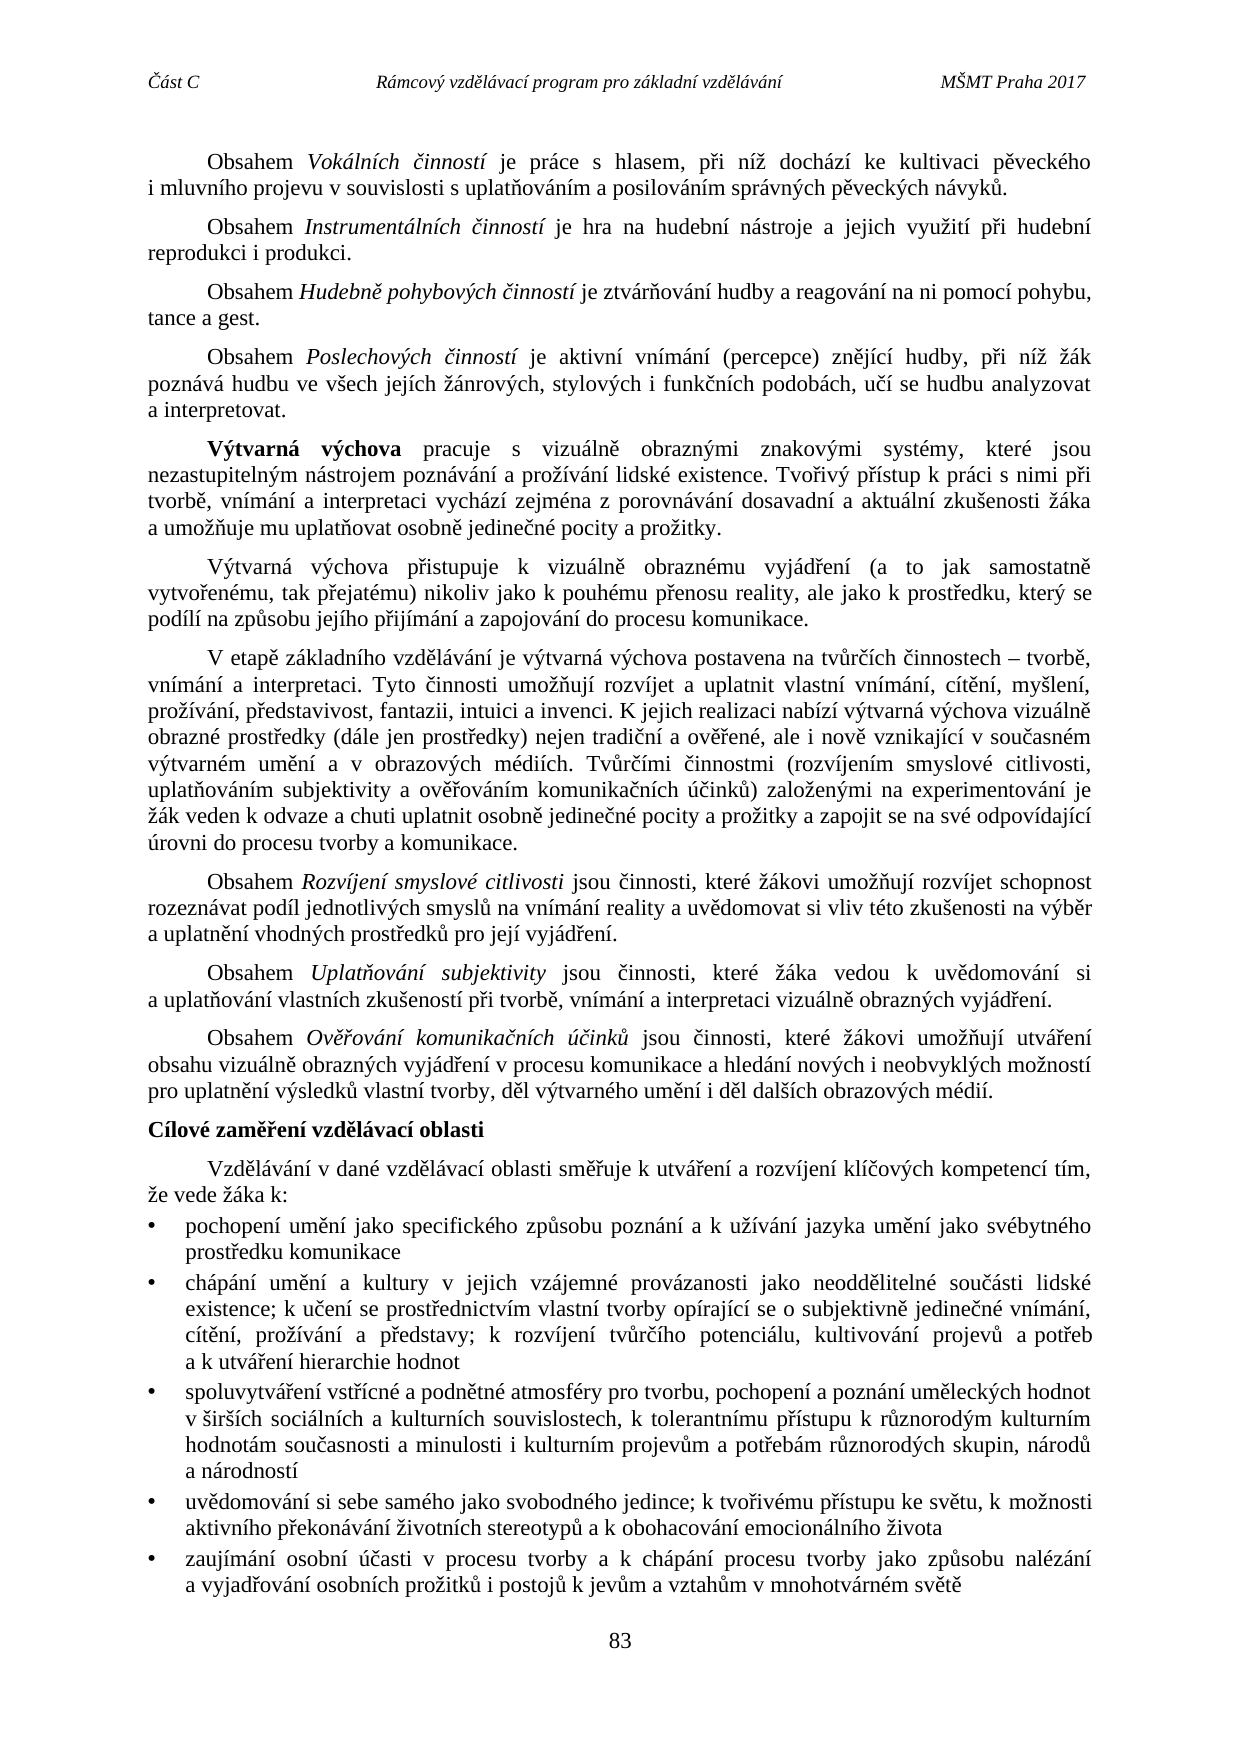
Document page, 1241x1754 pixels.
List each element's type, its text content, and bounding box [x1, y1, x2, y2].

text V etapě základního vzdělávání je výtvarná výchova postavena na tvůrčích činnostech – tvorbě, vnímání a interpretaci. Tyto činnosti umožňují rozvíjet a uplatnit vlastní vnímání, cítění, myšlení, prožívání, představivost, fantazii, intuici a invenci. K jejich realizaci nabízí výtvarná výchova vizuálně obrazné prostředky (dále jen prostředky) nejen tradiční a ověřené, ale i nově vznikající v současném výtvarném umění a v obrazových médiích. Tvůrčími činnostmi (rozvíjením smyslové citlivosti, uplatňováním subjektivity a ověřováním komunikačních účinků) založenými na experimentování je žák veden k odvaze a chuti uplatnit osobně jedinečné pocity a prožitky a zapojit se na své odpovídající úrovni do procesu tvorby a komunikace. [148, 644, 1092, 855]
text Obsahem Poslechových činností je aktivní vnímání (percepce) znějící hudby, při níž žák poznává hudbu ve všech jejích žánrových, stylových i funkčních podobách, učí se hudbu analyzovat a interpretovat. [148, 343, 1092, 422]
text Vzdělávání v dané vzdělávací oblasti směřuje k utváření a rozvíjení klíčových kompetencí tím, že vede žáka k: [148, 1155, 1092, 1208]
text Obsahem Hudebně pohybových činností je ztvárňování hudby a reagování na ni pomocí pohybu, tance a gest. [148, 278, 1092, 331]
text Obsahem Ověřování komunikačních účinků jsou činnosti, které žákovi umožňují utváření obsahu vizuálně obrazných vyjádření v procesu komunikace a hledání nových i neobvyklých možností pro uplatnění výsledků vlastní tvorby, děl výtvarného umění i děl dalších obrazových médií. [148, 1024, 1092, 1103]
text Výtvarná výchova přistupuje k vizuálně obraznému vyjádření (a to jak samostatně vytvořenému, tak přejatému) nikoliv jako k pouhému přenosu reality, ale jako k prostředku, který se podílí na způsobu jejího přijímání a zapojování do procesu komunikace. [148, 553, 1092, 632]
text pochopení umění jako specifického způsobu poznání a k užívání jazyka umění jako svébytného prostředku komunikace [148, 1212, 1092, 1264]
text Obsahem Instrumentálních činností je hra na hudební nástroje a jejich využití při hudební reprodukci i produkci. [148, 213, 1092, 266]
text spoluvytváření vstřícné a podnětné atmosféry pro tvorbu, pochopení a poznání uměleckých hodnot v širších sociálních a kulturních souvislostech, k tolerantnímu přístupu k různorodým kulturním hodnotám současnosti a minulosti i kulturním projevům a potřebám různorodých skupin, národů a národností [148, 1378, 1092, 1484]
text Obsahem Vokálních činností je práce s hlasem, při níž dochází ke kultivaci pěveckého i mluvního projevu v souvislosti s uplatňováním a posilováním správných pěveckých návyků. [148, 148, 1092, 200]
text zaujímání osobní účasti v procesu tvorby a k chápání procesu tvorby jako způsobu nalézání a vyjadřování osobních prožitků i postojů k jevům a vztahům v mnohotvárném světě [148, 1545, 1092, 1597]
text uvědomování si sebe samého jako svobodného jedince; k tvořivému přístupu ke světu, k možnosti aktivního překonávání životních stereotypů a k obohacování emocionálního života [148, 1488, 1092, 1541]
text Obsahem Rozvíjení smyslové citlivosti jsou činnosti, které žákovi umožňují rozvíjet schopnost rozeznávat podíl jednotlivých smyslů na vnímání reality a uvědomovat si vliv této zkušenosti na výběr a uplatnění vhodných prostředků pro její vyjádření. [148, 868, 1092, 947]
text chápání umění a kultury v jejich vzájemné provázanosti jako neoddělitelné součásti lidské existence; k učení se prostřednictvím vlastní tvorby opírající se o subjektivně jedinečné vnímání, cítění, prožívání a představy; k rozvíjení tvůrčího potenciálu, kultivování projevů a potřeb a k utváření hierarchie hodnot [148, 1269, 1092, 1374]
text Cílové zaměření vzdělávací oblasti [148, 1116, 1092, 1142]
text Výtvarná výchova pracuje s vizuálně obraznými znakovými systémy, které jsou nezastupitelným nástrojem poznávání a prožívání lidské existence. Tvořivý přístup k práci s nimi při tvorbě, vnímání a interpretaci vychází zejména z porovnávání dosavadní a aktuální zkušenosti žáka a umožňuje mu uplatňovat osobně jedinečné pocity a prožitky. [148, 435, 1092, 540]
text Obsahem Uplatňování subjektivity jsou činnosti, které žáka vedou k uvědomování si a uplatňování vlastních zkušeností při tvorbě, vnímání a interpretaci vizuálně obrazných vyjádření. [148, 959, 1092, 1012]
